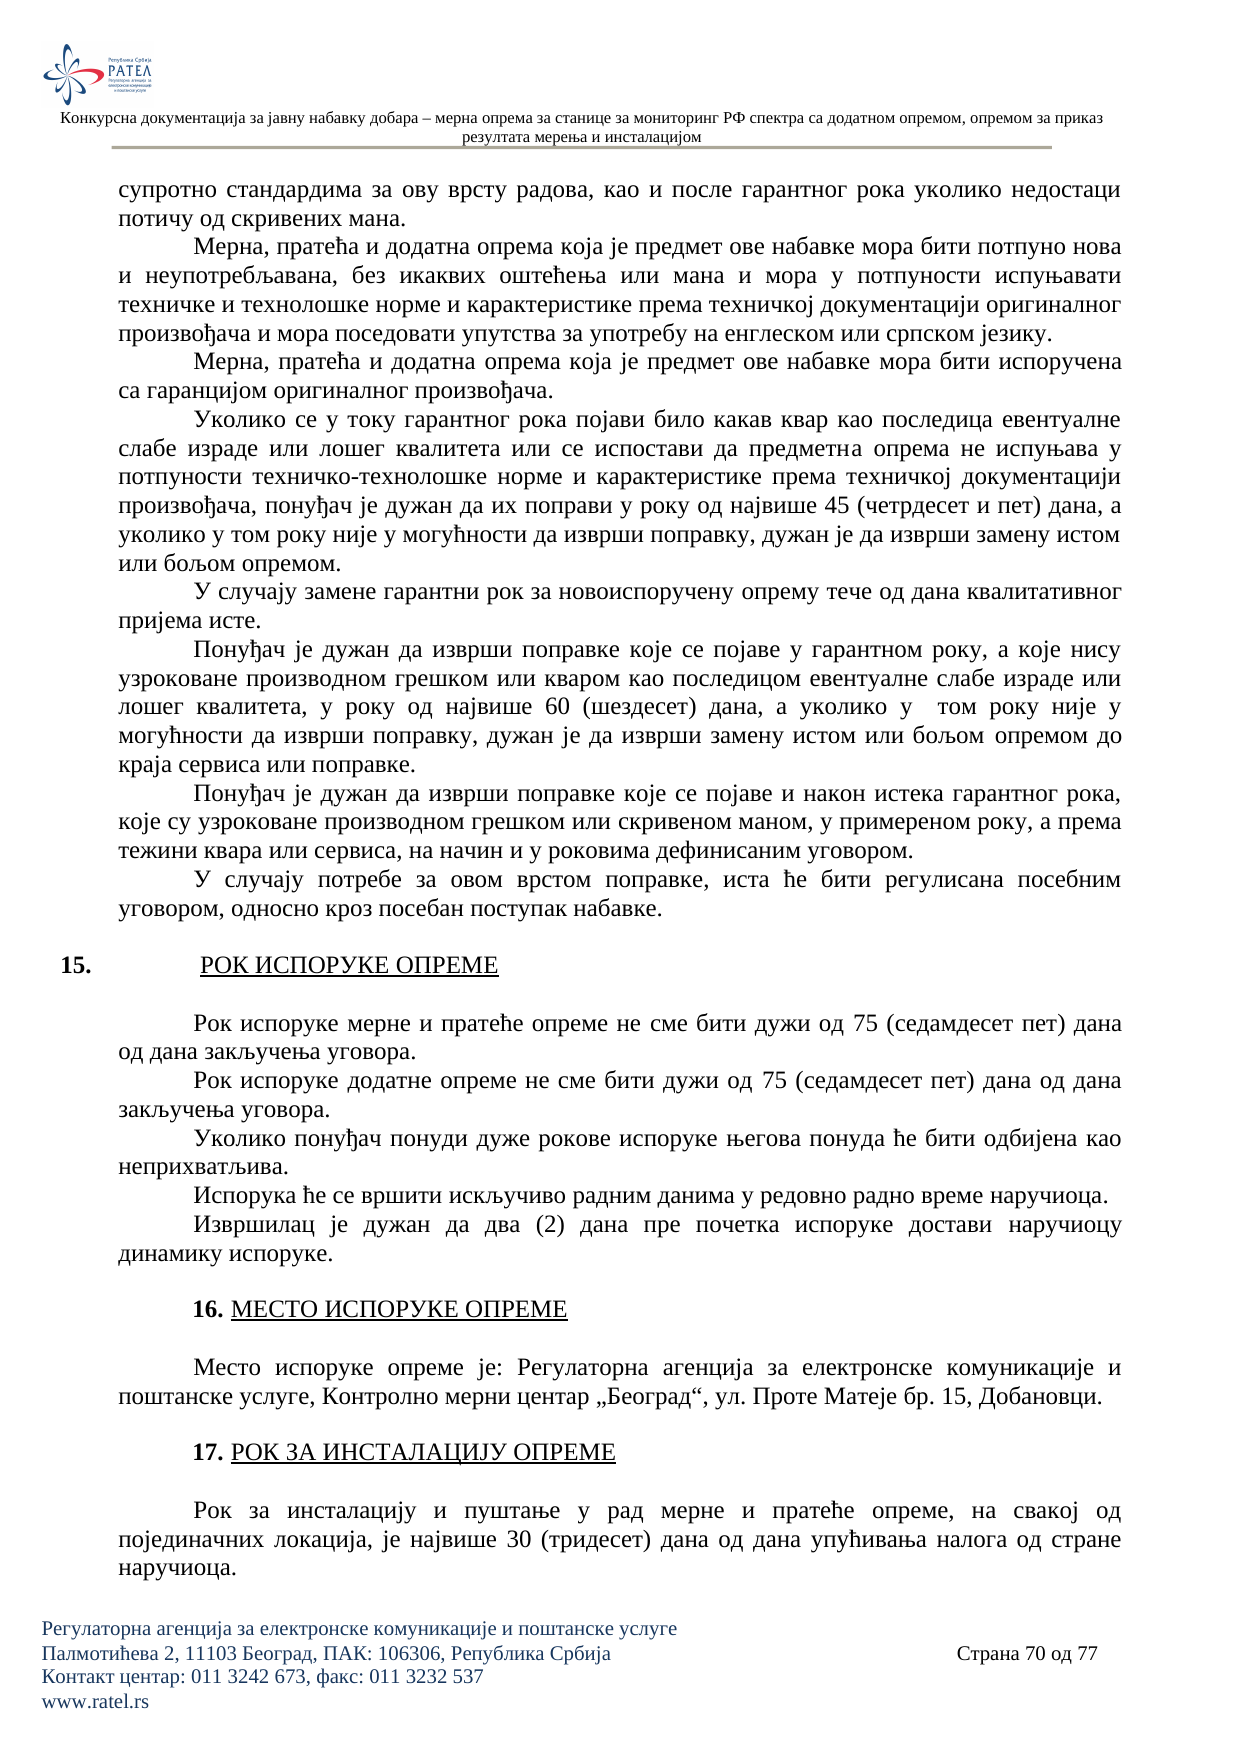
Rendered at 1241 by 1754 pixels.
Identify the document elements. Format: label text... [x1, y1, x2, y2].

text Мерна, пратећа и додатна опрема која је предмет ове набавке мора бити потпуно нова и неупотребљавана, без икаквих оштећења или мана и мора у потпуности испуњавати техничке и технолошке норме и карактеристике према техничкој документацији оригиналног произвођача и мора поседовати упутства за употребу на енглеском или српском језику. [118, 231, 1122, 346]
text Рок испоруке мерне и пратеће опреме не сме бити дужи од 75 (седамдесет пет) дана од дана закључења уговора. [118, 1008, 1122, 1065]
text Понуђач је дужан да изврши поправке које се појаве и након истека гарантног рока, које су узроковане производном грешком или скривеном маном, у примереном року, а према тежини квара или сервиса, на начин и у роковима дефинисаним уговором. [118, 778, 1122, 864]
text У случају замене гарантни рок за новоиспоручену опрему тече од дана квалитативног пријема исте. [118, 576, 1122, 634]
text Рок испоруке додатне опреме не сме бити дужи од 75 (седамдесет пет) дана од дана закључења уговора. [118, 1065, 1122, 1123]
text У случају потребе за овом врстом поправке, иста ће бити регулисана посебним уговором, односно кроз посебан поступак набавке. [118, 864, 1122, 921]
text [118, 174, 1122, 231]
text Место испоруке опреме је: Регулаторна агенција за електронске комуникације и поштанске услуге, Контролно мерни центар „Београд“, ул. Проте Матеје бр. 15, Добановци. [118, 1352, 1122, 1409]
text Уколико понуђач понуди дуже рокове испоруке његова понуда ће бити одбијена као неприхватљива. [118, 1123, 1122, 1180]
list МЕСТО ИСПОРУКЕ ОПРЕМЕ [192, 1294, 1122, 1323]
text Рок за инсталацију и пуштање у рад мерне и пратеће опреме, на свакој од појединачних локација, је највише 30 (тридесет) дана од дана упућивања налога од стране наручиоца. [118, 1495, 1122, 1581]
list РОК ЗА ИНСТАЛАЦИЈУ ОПРЕМЕ [192, 1437, 1122, 1466]
text Понуђач је дужан да изврши поправке које се појаве у гарантном року, а које нису узроковане производном грешком или кваром као последицом евентуалне слабе израде или лошег квалитета, у року од највише 60 (шездесет) дана, а уколико у том року није у могућности да изврши поправку, дужан је да изврши замену истом или бољом опремом до краја сервиса или поправке. [118, 634, 1122, 778]
text Мерна, пратећа и додатна опрема која је предмет ове набавке мора бити испоручена са гаранцијом оригиналног произвођача. [118, 346, 1122, 404]
picture [41, 41, 154, 108]
text Уколико се у току гарантног рока појави било какав квар као последица евентуалне слабе израде или лошег квалитета или се испостави да предметна опрема не испуњава у потпуности техничко-технолошке норме и карактеристике према техничкој документацији произвођача, понуђач је дужан да их поправи у року од највише 45 (четрдесет и пет) дана, а уколико у том року није у могућности да изврши поправку, дужан је да изврши замену истом или бољом опремом. [118, 404, 1122, 576]
list РОК ИСПОРУКЕ ОПРЕМЕ [41, 950, 1122, 979]
text Испорука ће се вршити искључиво радним данима у редовно радно време наручиоца. [118, 1180, 1122, 1209]
text Извршилац је дужан да два (2) дана пре почетка испоруке достави наручиоцу динамику испоруке. [118, 1209, 1122, 1266]
